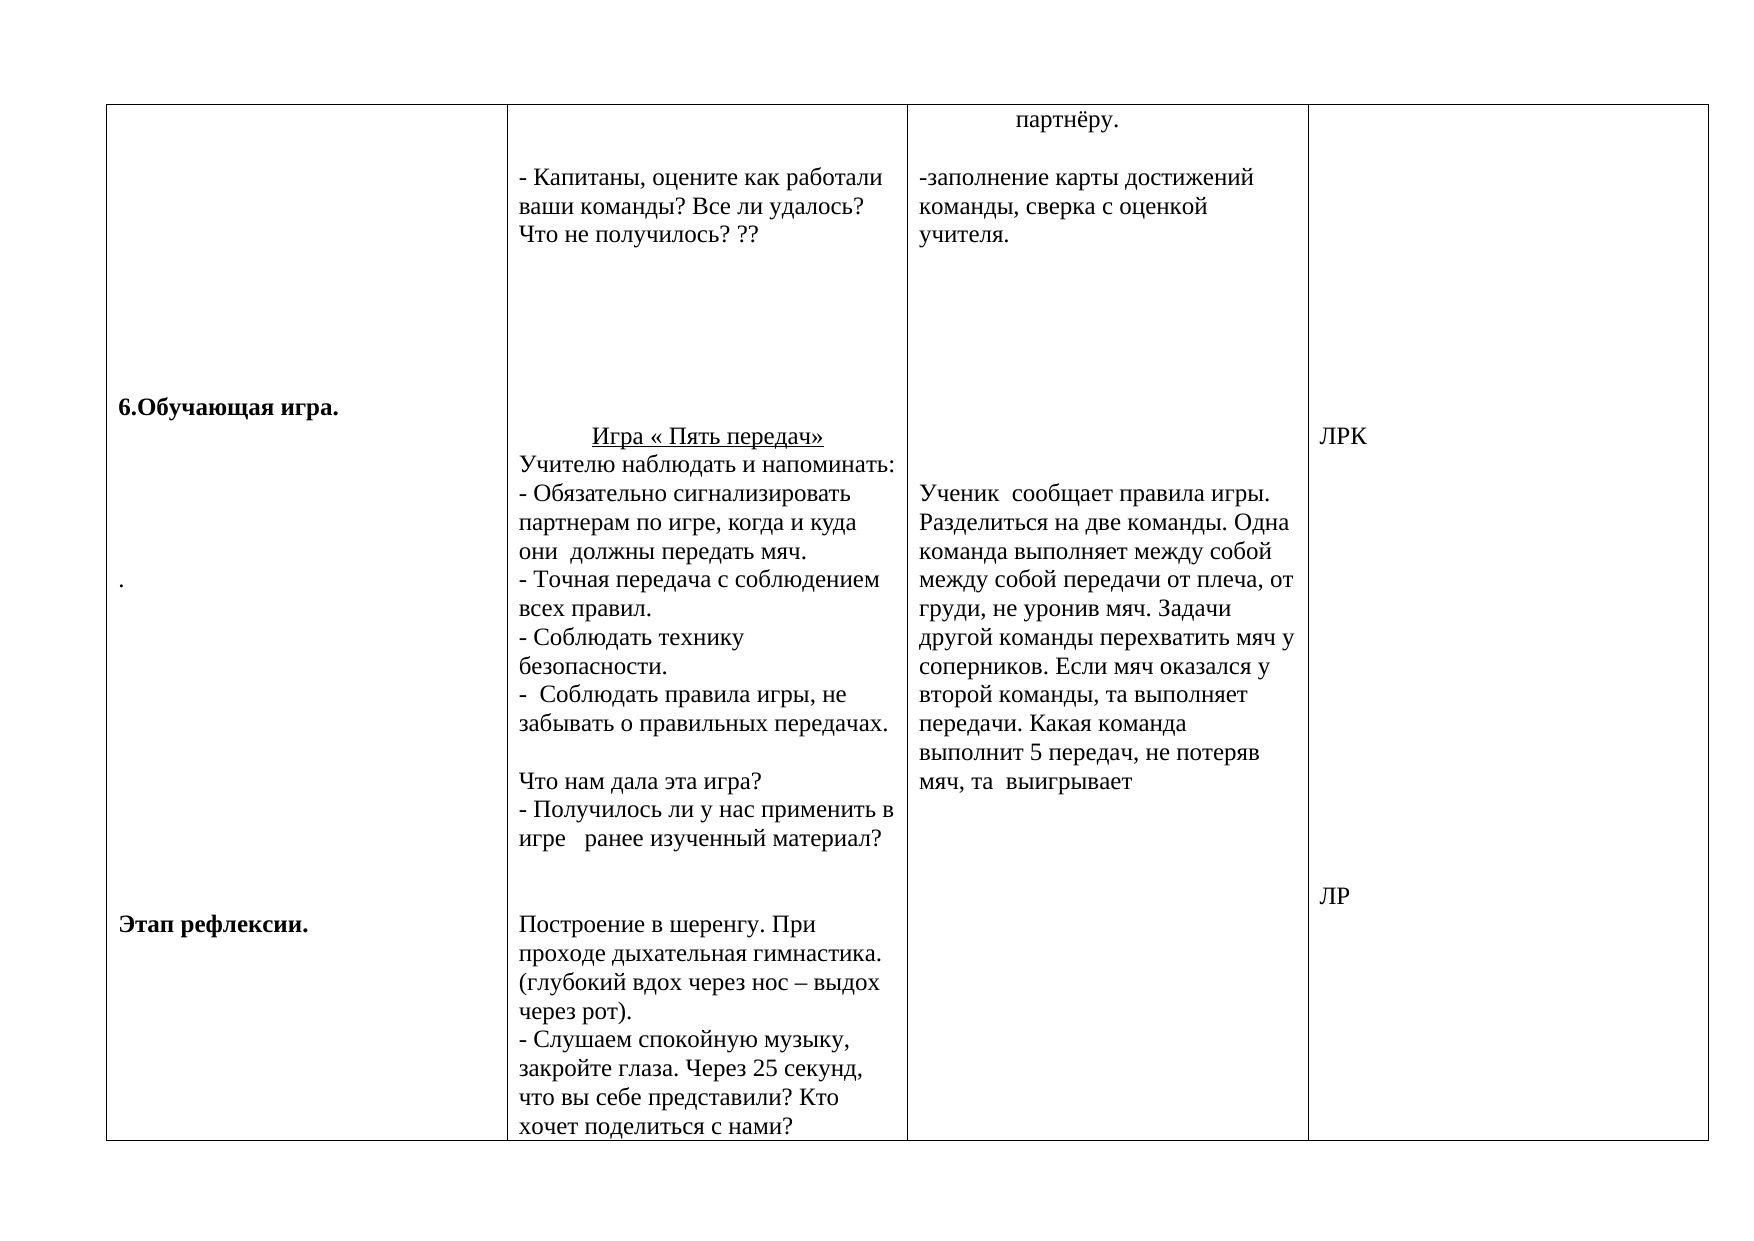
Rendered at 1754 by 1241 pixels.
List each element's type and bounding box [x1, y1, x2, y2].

table_cell [1309, 105, 1708, 1139]
table_cell [908, 105, 1308, 1139]
table_cell [508, 105, 907, 1139]
table_cell [107, 105, 507, 1139]
